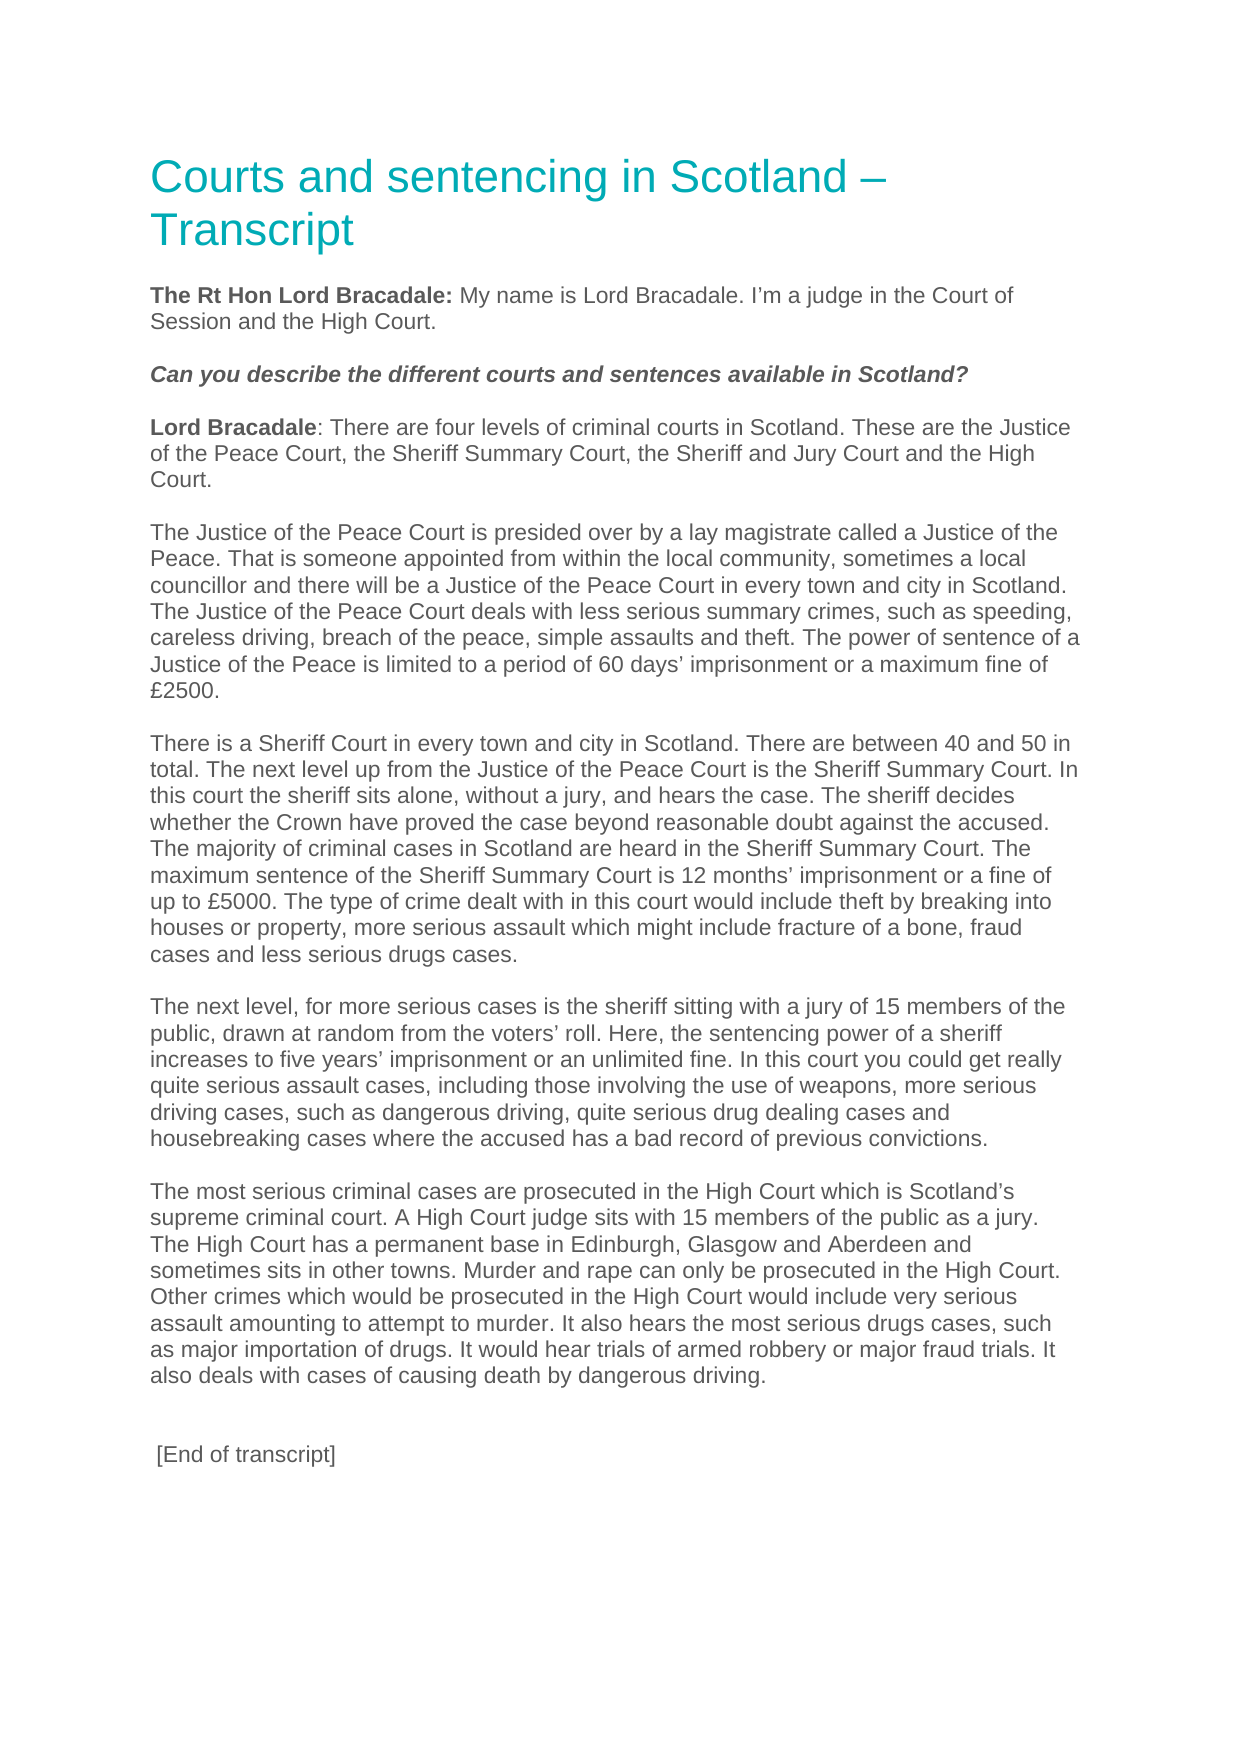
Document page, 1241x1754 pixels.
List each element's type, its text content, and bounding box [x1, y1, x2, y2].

text The Rt Hon Lord Bracadale: My name is Lord Bracadale. I’m a judge in the Court of Session and the High Court. [150, 282, 1080, 334]
text There is a Sheriff Court in every town and city in Scotland. There are between 40 and 50 in total. The next level up from the Justice of the Peace Court is the Sheriff Summary Court. In this court the sheriff sits alone, without a jury, and hears the case. The sheriff decides whether the Crown have proved the case beyond reasonable doubt against the accused. The majority of criminal cases in Scotland are heard in the Sheriff Summary Court. The maximum sentence of the Sheriff Summary Court is 12 months’ imprisonment or a fine of up to £5000. The type of crime dealt with in this court would include theft by breaking into houses or property, more serious assault which might include fracture of a bone, fraud cases and less serious drugs cases. [150, 730, 1080, 967]
text Lord Bracadale: There are four levels of criminal courts in Scotland. These are the Justice of the Peace Court, the Sheriff Summary Court, the Sheriff and Jury Court and the High Court. [150, 413, 1080, 493]
text Can you describe the different courts and sentences available in Scotland? [150, 361, 1080, 387]
subtitle Courts and sentencing in Scotland – Transcript [150, 150, 1080, 255]
text The most serious criminal cases are prosecuted in the High Court which is Scotland’s supreme criminal court. A High Court judge sits with 15 members of the public as a jury. The High Court has a permanent base in Edinburgh, Glasgow and Aberdeen and sometimes sits in other towns. Murder and rape can only be prosecuted in the High Court. Other crimes which would be prosecuted in the High Court would include very serious assault amounting to attempt to murder. It also hears the most serious drugs cases, such as major importation of drugs. It would hear trials of armed robbery or major fraud trials. It also deals with cases of causing death by dangerous driving. [150, 1178, 1080, 1389]
text The next level, for more serious cases is the sheriff sitting with a jury of 15 members of the public, drawn at random from the voters’ roll. Here, the sentencing power of a sheriff increases to five years’ imprisonment or an unlimited fine. In this court you could get really quite serious assault cases, including those involving the use of weapons, more serious driving cases, such as dangerous driving, quite serious drug dealing cases and housebreaking cases where the accused has a bad record of previous convictions. [150, 993, 1080, 1151]
text The Justice of the Peace Court is presided over by a lay magistrate called a Justice of the Peace. That is someone appointed from within the local community, sometimes a local councillor and there will be a Justice of the Peace Court in every town and city in Scotland. The Justice of the Peace Court deals with less serious summary crimes, such as speeding, careless driving, breach of the peace, simple assaults and theft. The power of sentence of a Justice of the Peace is limited to a period of 60 days’ imprisonment or a maximum fine of £2500. [150, 519, 1080, 703]
text [End of transcript] [150, 1441, 1080, 1468]
